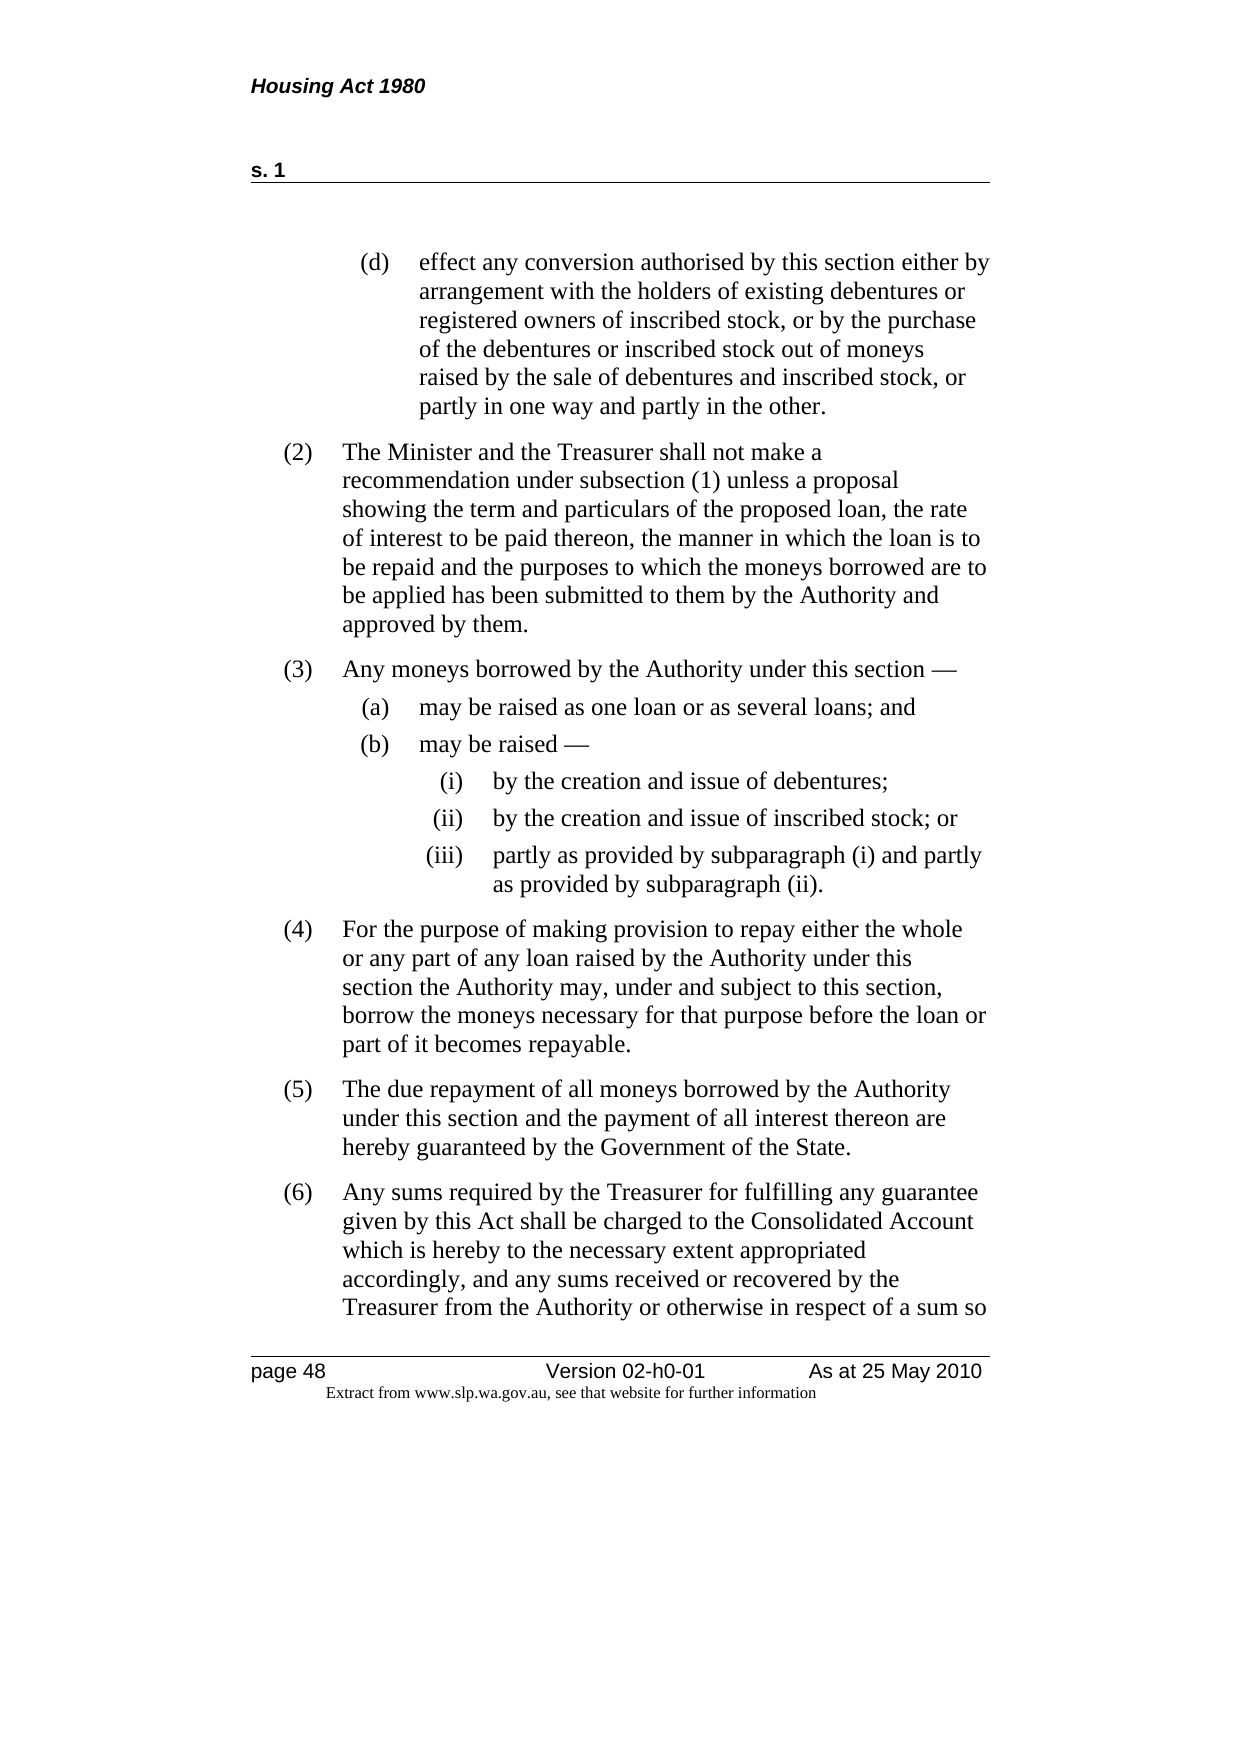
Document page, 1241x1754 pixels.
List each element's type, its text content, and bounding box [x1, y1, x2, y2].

text (d) effect any conversion authorised by this section either by arrangement with the holders of existing debentures or registered owners of inscribed stock, or by the purchase of the debentures or inscribed stock out of moneys raised by the sale of debentures and inscribed stock, or partly in one way and partly in the other. [251, 247, 990, 420]
text (2) The Minister and the Treasurer shall not make a recommendation under subsection (1) unless a proposal showing the term and particulars of the proposed loan, the rate of interest to be paid thereon, the manner in which the loan is to be repaid and the purposes to which the moneys borrowed are to be applied has been submitted to them by the Authority and approved by them. [251, 437, 990, 638]
text (iii) partly as provided by subparagraph (i) and partly as provided by subparagraph (ii). [251, 840, 990, 897]
text (ii) by the creation and issue of inscribed stock; or [251, 803, 990, 832]
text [251, 1177, 990, 1321]
text (b) may be raised — [251, 729, 990, 757]
text (i) by the creation and issue of debentures; [251, 766, 990, 794]
text (4) For the purpose of making provision to repay either the whole or any part of any loan raised by the Authority under this section the Authority may, under and subject to this section, borrow the moneys necessary for that purpose before the loan or part of it becomes repayable. [251, 914, 990, 1058]
text (5) The due repayment of all moneys borrowed by the Authority under this section and the payment of all interest thereon are hereby guaranteed by the Government of the State. [251, 1074, 990, 1161]
text (3) Any moneys borrowed by the Authority under this section — [251, 654, 990, 683]
text (a) may be raised as one loan or as several loans; and [251, 692, 990, 720]
